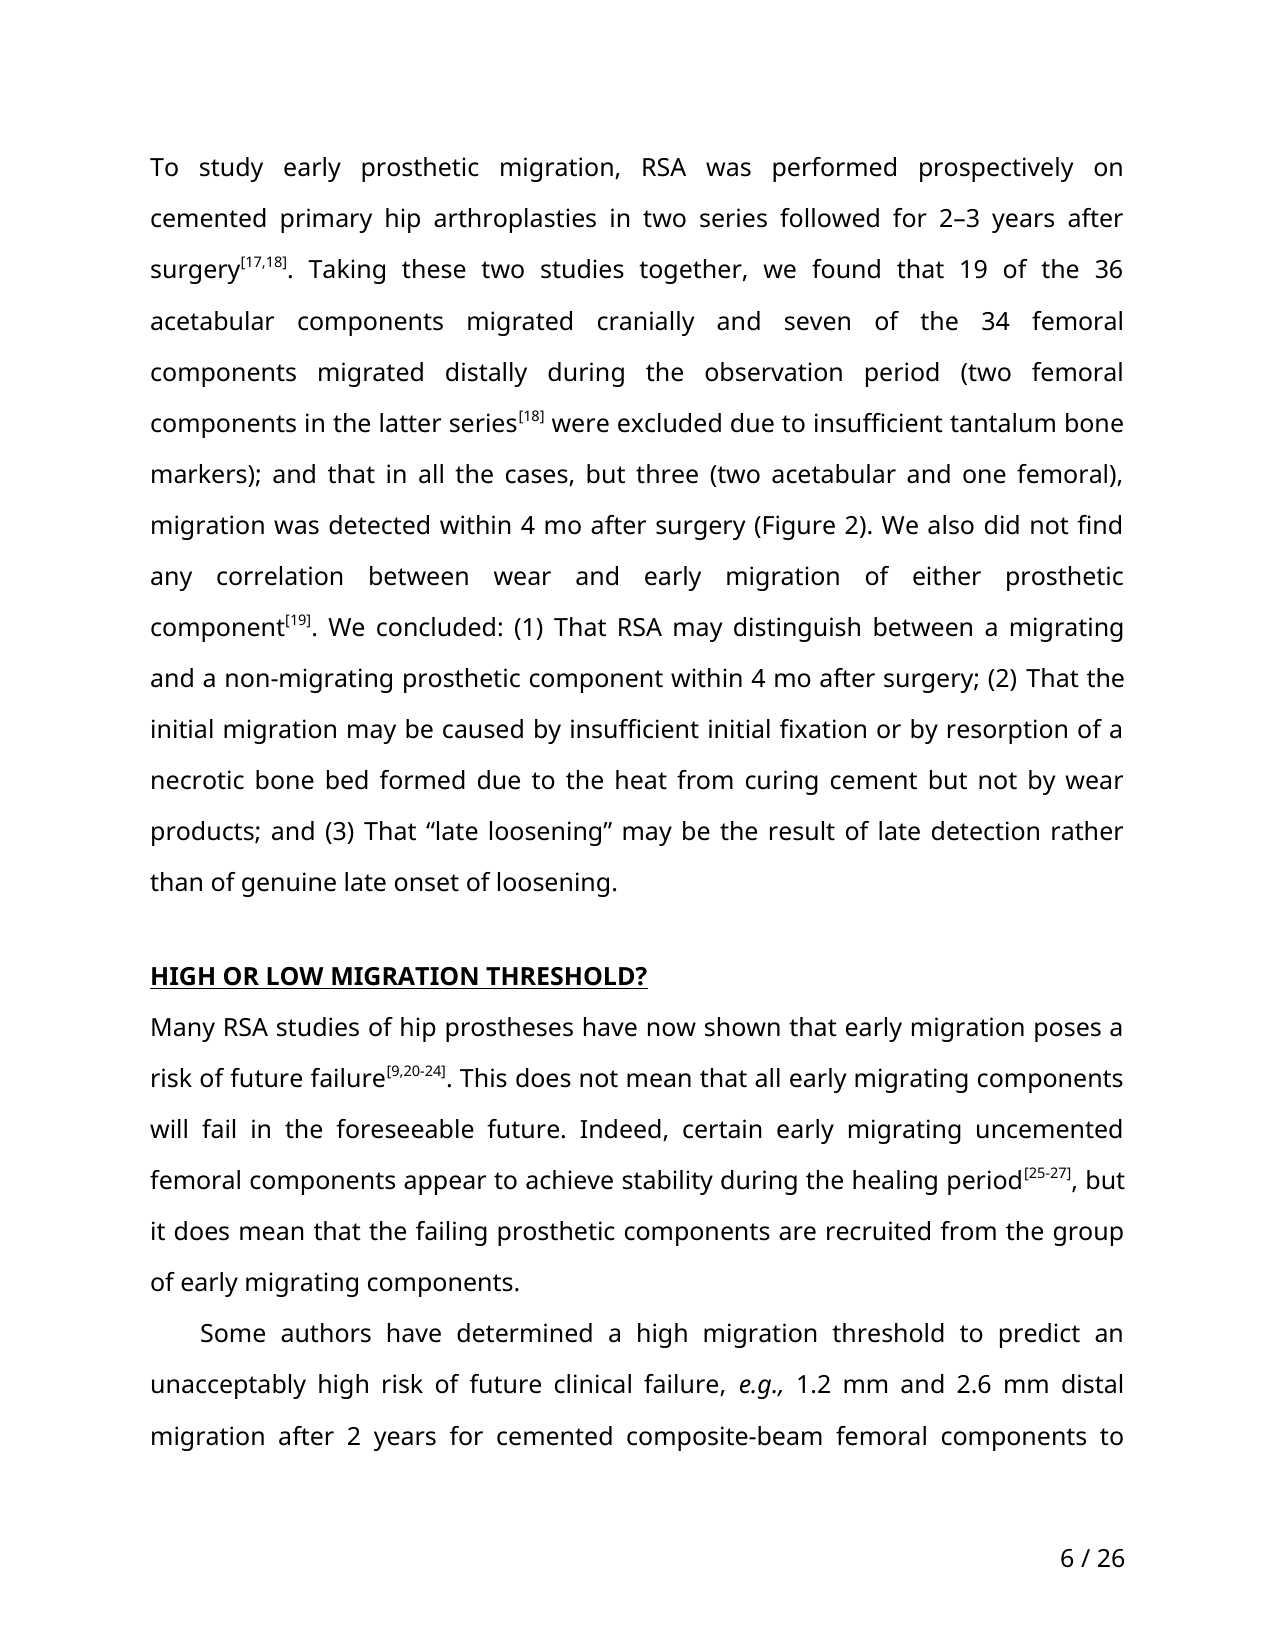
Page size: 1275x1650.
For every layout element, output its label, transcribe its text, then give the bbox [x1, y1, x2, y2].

text HIGH OR LOW MIGRATION THRESHOLD? [150, 959, 1125, 993]
text To study early prosthetic migration, RSA was performed prospectively on cemented primary hip arthroplasties in two series followed for 2–3 years after surgery[17,18]. Taking these two studies together, we found that 19 of the 36 acetabular components migrated cranially and seven of the 34 femoral components migrated distally during the observation period (two femoral components in the latter series[18] were excluded due to insufficient tantalum bone markers); and that in all the cases, but three (two acetabular and one femoral), migration was detected within 4 mo after surgery (Figure 2). We also did not find any correlation between wear and early migration of either prosthetic component[19]. We concluded: (1) that RSA may distinguish between a migrating and a non-migrating prosthetic component within 4 mo after surgery; (2) that the initial migration may be caused by insufficient initial fixation or by resorption of a necrotic bone bed formed due to the heat from curing cement but not by wear products; and (3) that “late loosening” may be the result of late detection rather than of genuine late onset of loosening. [150, 150, 1125, 899]
text Many RSA studies of hip prostheses have now shown that early migration poses a risk of future failure[9,20-24]. This does not mean that all early migrating components will fail in the foreseeable future. Indeed, certain early migrating uncemented femoral components appear to achieve stability during the healing period[25-27], but it does mean that the failing prosthetic components are recruited from the group of early migrating components. [150, 1010, 1125, 1299]
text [150, 1316, 1125, 1452]
